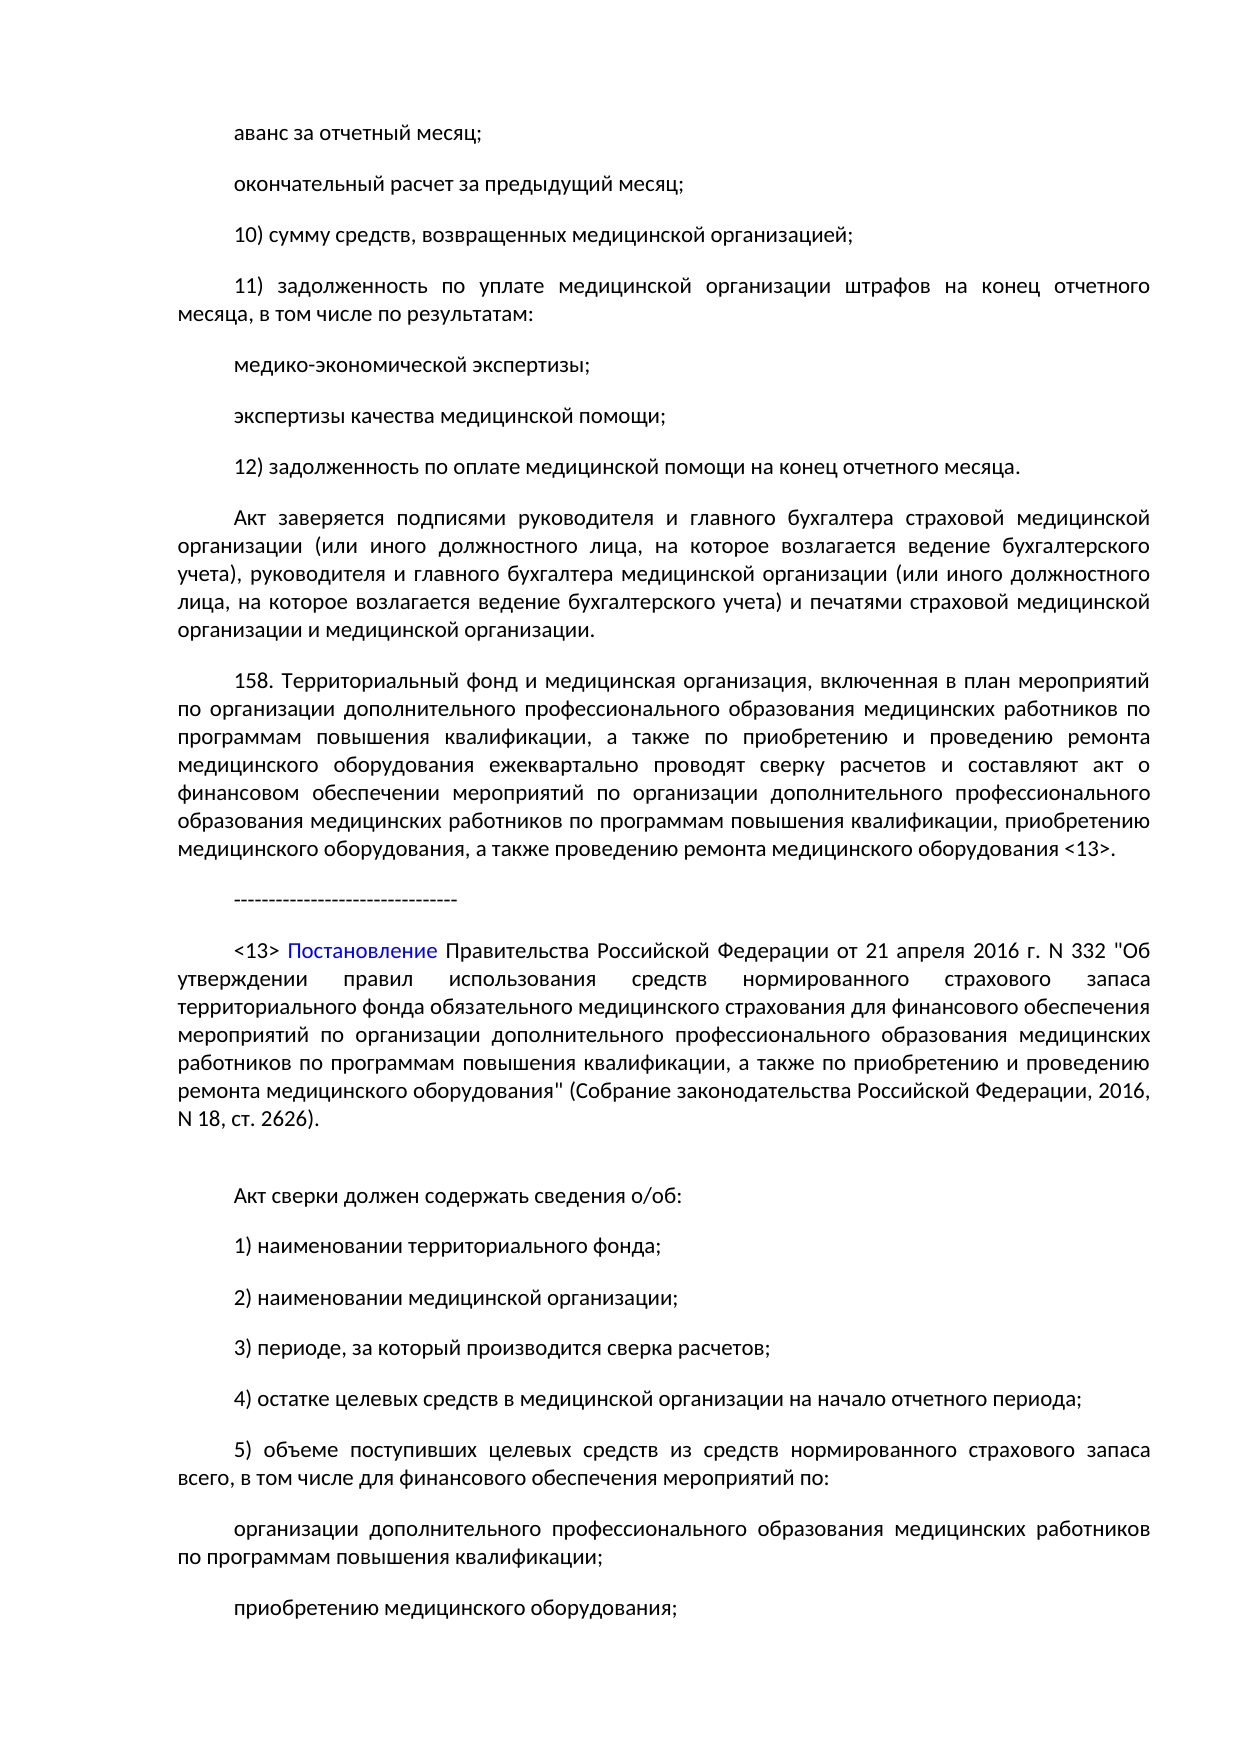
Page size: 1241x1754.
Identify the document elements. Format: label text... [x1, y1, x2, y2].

text экспертизы качества медицинской помощи; [177, 401, 1152, 429]
text -------------------------------- [177, 885, 1152, 913]
text окончательный расчет за предыдущий месяц; [177, 169, 1152, 197]
text 3) периоде, за который производится сверка расчетов; [177, 1333, 1152, 1362]
text 1) наименовании территориального фонда; [177, 1232, 1152, 1260]
text 12) задолженность по оплате медицинской помощи на конец отчетного месяца. [177, 452, 1152, 480]
text Акт заверяется подписями руководителя и главного бухгалтера страховой медицинской организации (или иного должностного лица, на которое возлагается ведение бухгалтерского учета), руководителя и главного бухгалтера медицинской организации (или иного должностного лица, на которое возлагается ведение бухгалтерского учета) и печатями страховой медицинской организации и медицинской организации. [177, 503, 1152, 643]
text 2) наименовании медицинской организации; [177, 1283, 1152, 1311]
text 5) объеме поступивших целевых средств из средств нормированного страхового запаса всего, в том числе для финансового обеспечения мероприятий по: [177, 1435, 1152, 1491]
text 10) сумму средств, возвращенных медицинской организацией; [177, 220, 1152, 248]
text Акт сверки должен содержать сведения о/об: [177, 1181, 1152, 1209]
text 11) задолженность по уплате медицинской организации штрафов на конец отчетного месяца, в том числе по результатам: [177, 271, 1152, 327]
text аванс за отчетный месяц; [177, 118, 1152, 146]
text медико-экономической экспертизы; [177, 350, 1152, 378]
text 4) остатке целевых средств в медицинской организации на начало отчетного периода; [177, 1384, 1152, 1412]
text 158. Территориальный фонд и медицинская организация, включенная в план мероприятий по организации дополнительного профессионального образования медицинских работников по программам повышения квалификации, а также по приобретению и проведению ремонта медицинского оборудования ежеквартально проводят сверку расчетов и составляют акт о финансовом обеспечении мероприятий по организации дополнительного профессионального образования медицинских работников по программам повышения квалификации, приобретению медицинского оборудования, а также проведению ремонта медицинского оборудования <13>. [177, 666, 1152, 862]
text организации дополнительного профессионального образования медицинских работников по программам повышения квалификации; [177, 1514, 1152, 1570]
text приобретению медицинского оборудования; [177, 1593, 1152, 1621]
text <13> Постановление Правительства Российской Федерации от 21 апреля 2016 г. N 332 "Об утверждении правил использования средств нормированного страхового запаса территориального фонда обязательного медицинского страхования для финансового обеспечения мероприятий по организации дополнительного профессионального образования медицинских работников по программам повышения квалификации, а также по приобретению и проведению ремонта медицинского оборудования" (Собрание законодательства Российской Федерации, 2016, N 18, ст. 2626). [177, 936, 1152, 1132]
